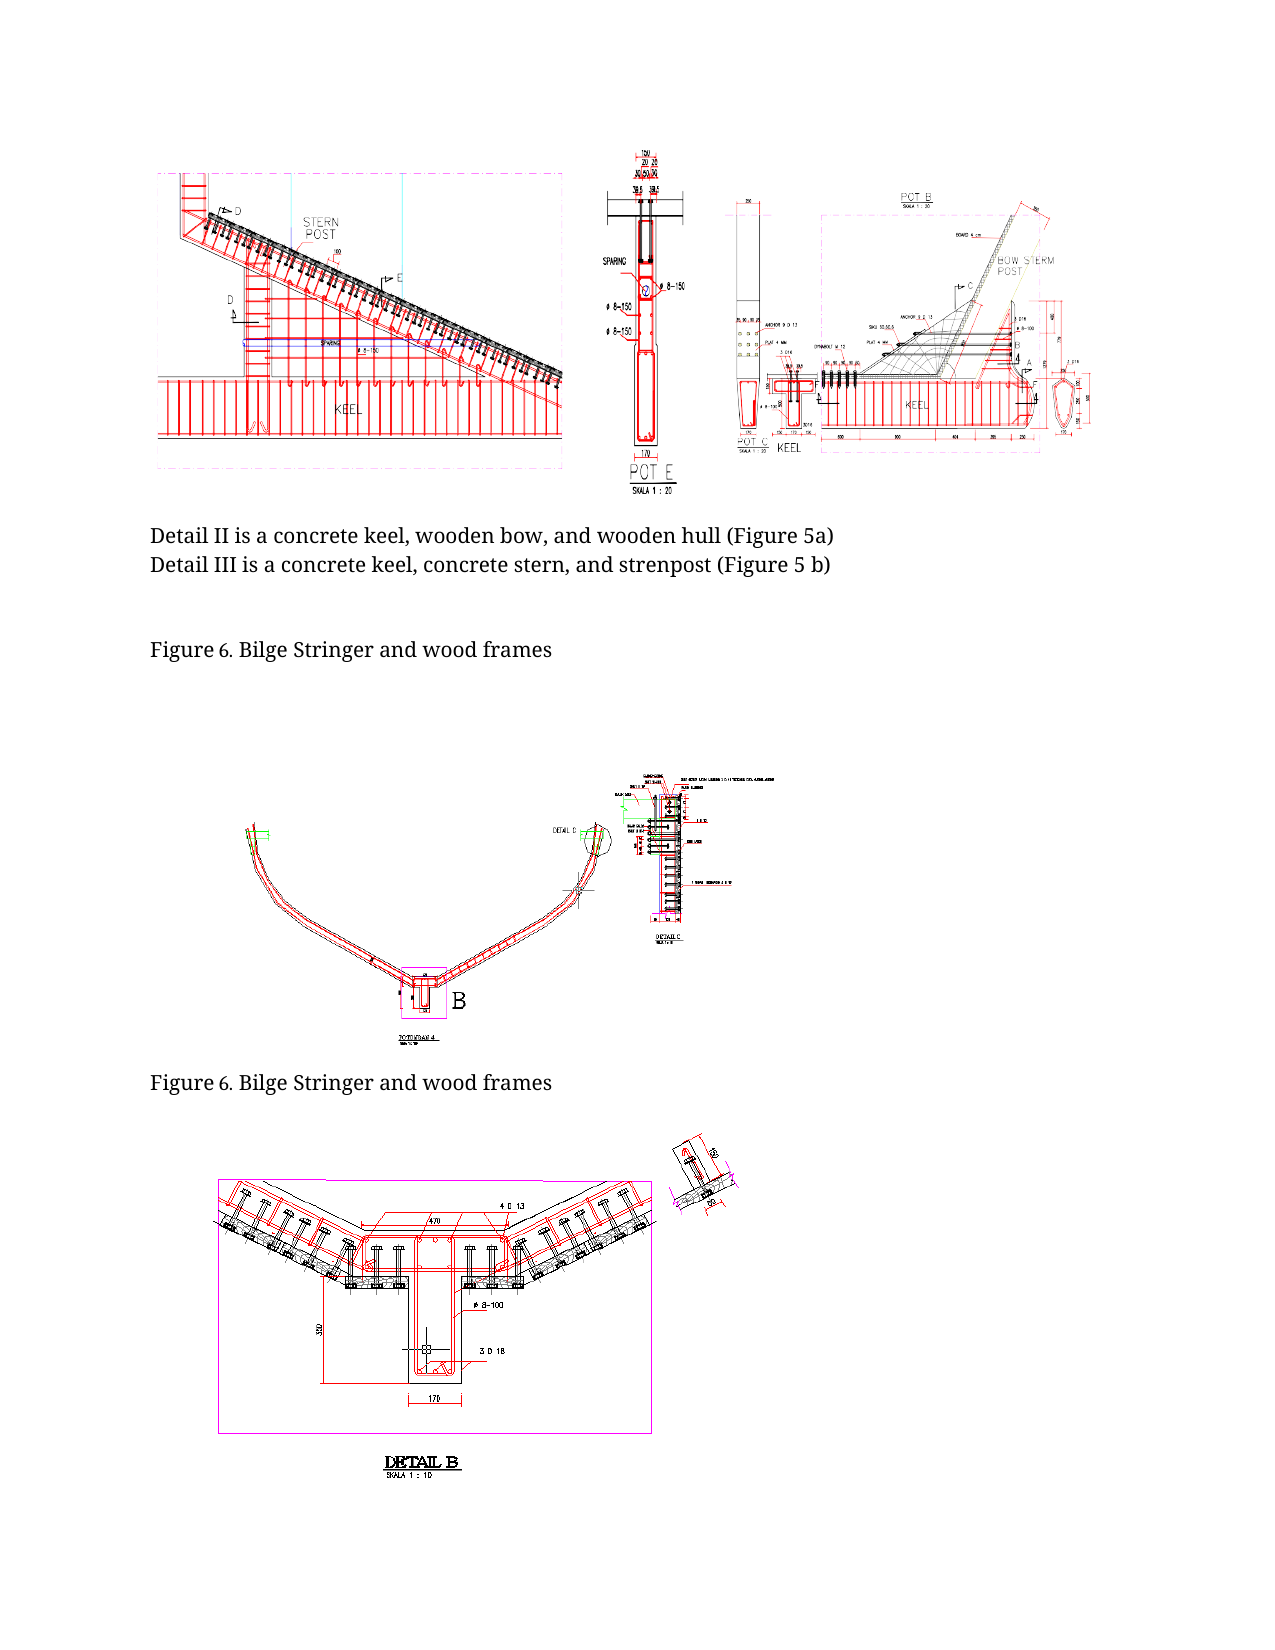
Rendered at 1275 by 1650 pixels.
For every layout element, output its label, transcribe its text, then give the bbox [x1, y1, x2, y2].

text Detail II is a concrete keel, wooden bow, and wooden hull (Figure 5a) [150, 522, 1125, 550]
picture [236, 772, 785, 1062]
text Figure 6. Bilge Stringer and wood frames [150, 635, 1125, 664]
picture [157, 173, 563, 469]
text Detail III is a concrete keel, concrete stern, and strenpost (Figure 5 b) [150, 550, 1125, 578]
picture [603, 150, 685, 494]
picture [725, 193, 1091, 453]
text Figure 6. Bilge Stringer and wood frames [150, 1068, 1125, 1096]
picture [195, 1125, 754, 1486]
